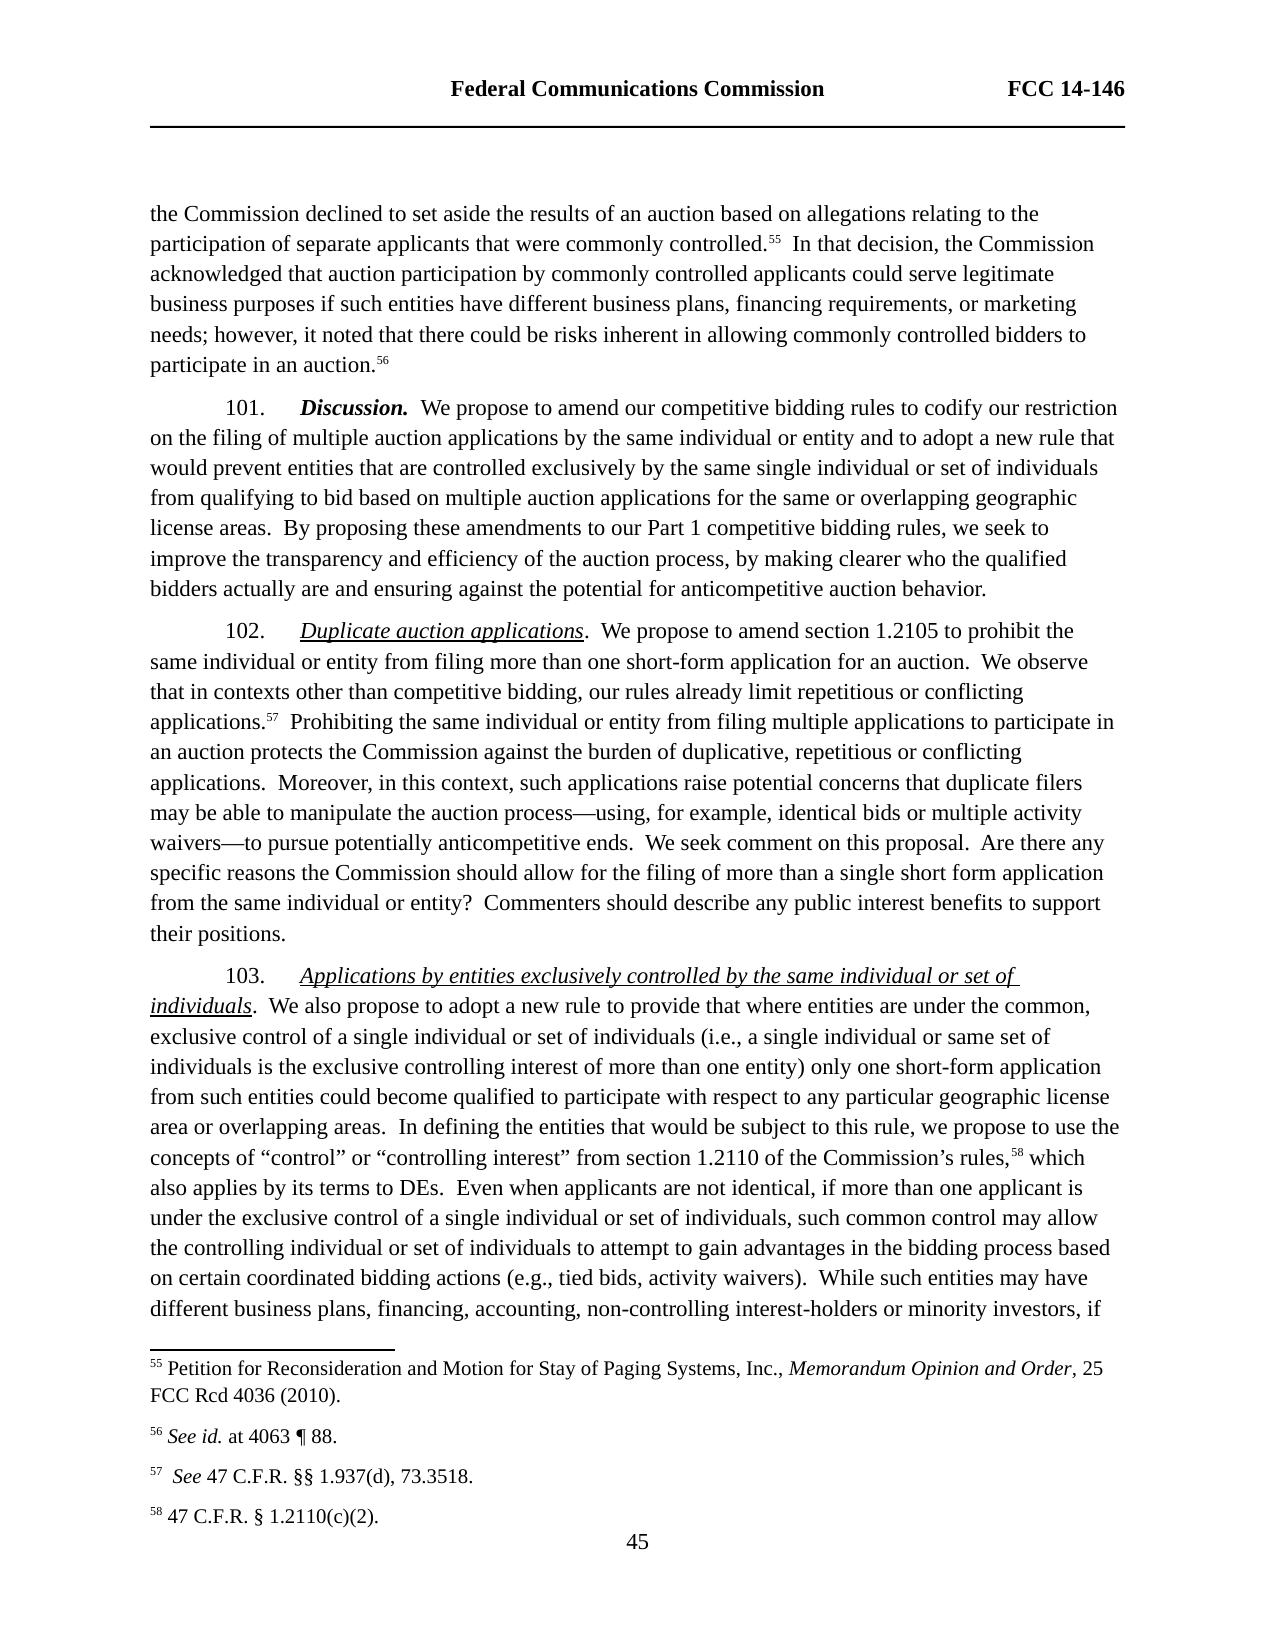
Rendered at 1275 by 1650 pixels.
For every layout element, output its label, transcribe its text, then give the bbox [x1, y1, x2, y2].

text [150, 962, 1125, 1321]
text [150, 200, 1125, 377]
text Duplicate auction applications. We propose to amend section 1.2105 to prohibit the same individual or entity from filing more than one short-form application for an auction. We observe that in contexts other than competitive bidding, our rules already limit repetitious or conflicting applications. Prohibiting the same individual or entity from filing multiple applications to participate in an auction protects the Commission against the burden of duplicative, repetitious or conflicting applications. Moreover, in this context, such applications raise potential concerns that duplicate filers may be able to manipulate the auction process—using, for example, identical bids or multiple activity waivers—to pursue potentially anticompetitive ends. We seek comment on this proposal. Are there any specific reasons the Commission should allow for the filing of more than a single short form application from the same individual or entity? Commenters should describe any public interest benefits to support their positions. [150, 617, 1125, 946]
text Discussion. We propose to amend our competitive bidding rules to codify our restriction on the filing of multiple auction applications by the same individual or entity and to adopt a new rule that would prevent entities that are controlled exclusively by the same single individual or set of individuals from qualifying to bid based on multiple auction applications for the same or overlapping geographic license areas. By proposing these amendments to our Part 1 competitive bidding rules, we seek to improve the transparency and efficiency of the auction process, by making clearer who the qualified bidders actually are and ensuring against the potential for anticompetitive auction behavior. [150, 393, 1125, 601]
